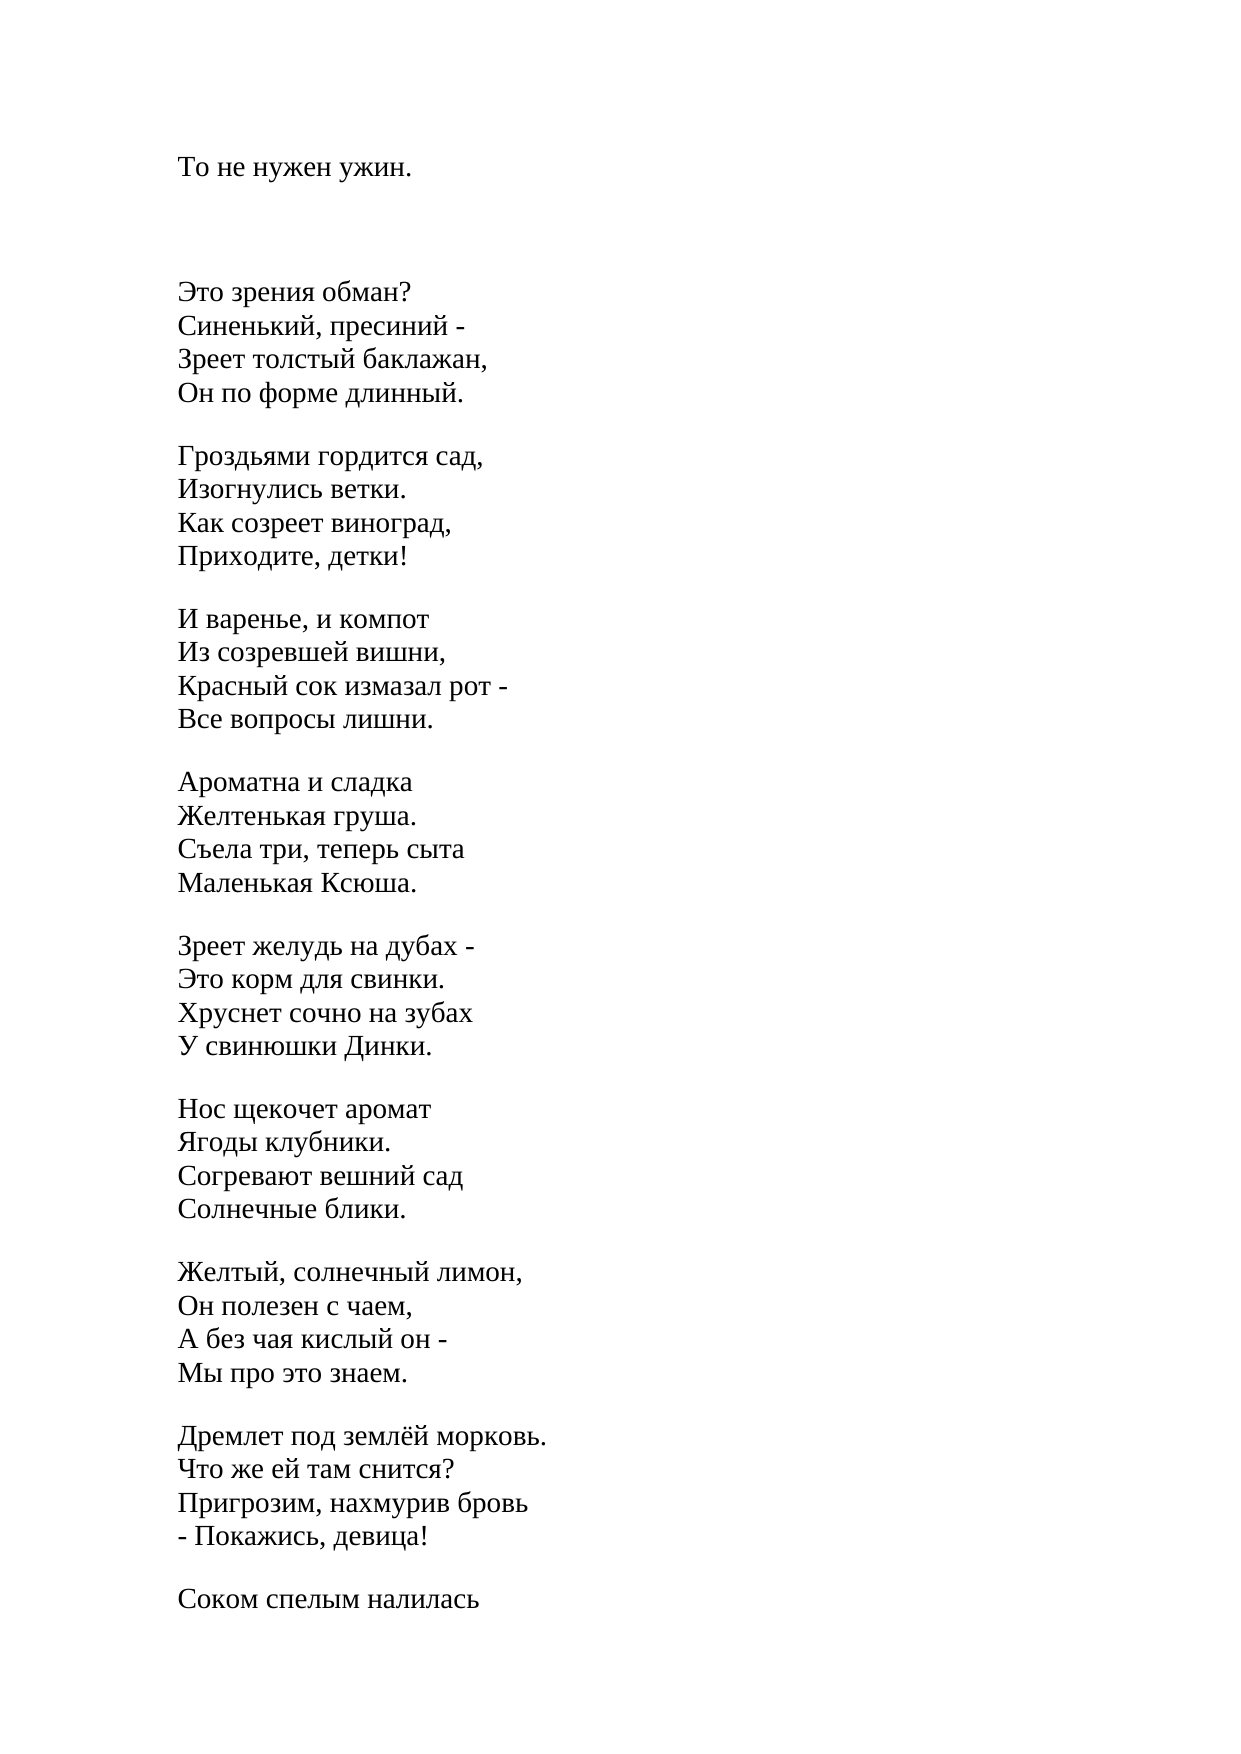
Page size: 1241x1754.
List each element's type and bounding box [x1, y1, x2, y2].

table_cell [176, 118, 1150, 1616]
